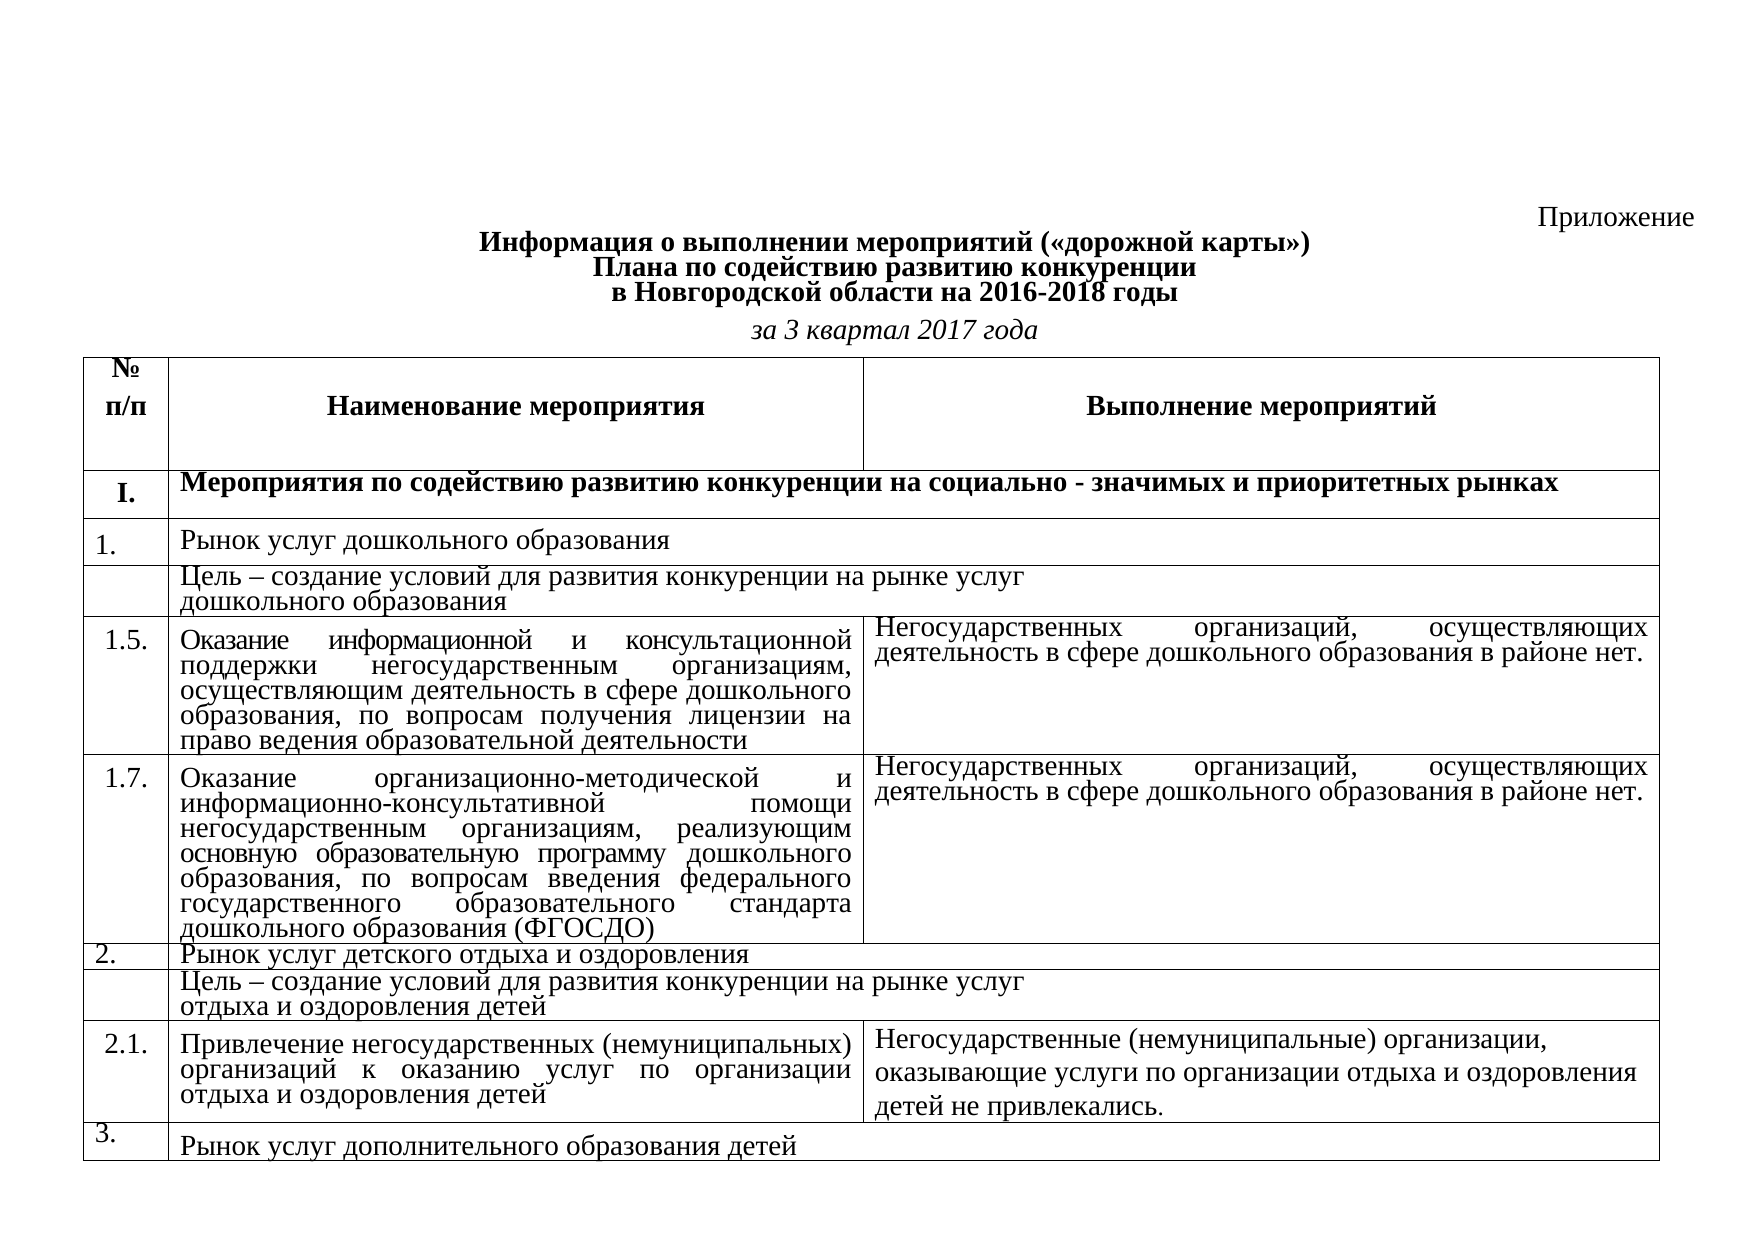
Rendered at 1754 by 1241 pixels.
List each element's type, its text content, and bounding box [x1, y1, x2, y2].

text Информация о выполнении мероприятий («дорожной карты») Плана по содействию развитию конкуренции [94, 232, 1695, 282]
table_cell 1. [84, 519, 168, 565]
table_cell Цель – создание условий для развития конкуренции на рынке услуг отдыха и оздоровления детей [169, 970, 1659, 1020]
table_header Наименование мероприятия [169, 358, 863, 470]
table_cell Оказание информационной и консультационной поддержки негосударственным организациям, осуществляющим деятельность в сфере дошкольного образования, по вопросам получения лицензии на право ведения образовательной деятельности [169, 617, 863, 754]
table_cell 2. [84, 944, 168, 969]
table_header № п/п [84, 358, 168, 470]
table_cell Рынок услуг детского отдыха и оздоровления [169, 944, 1659, 969]
table_cell Оказание организационно-методической и информационно-консультативной помощи негосударственным организациям, реализующим основную образовательную программу дошкольного образования, по вопросам введения федерального государственного образовательного стандарта дошкольного образования (ФГОСДО) [169, 755, 863, 943]
text в Новгородской области на 2016-2018 годы [94, 282, 1695, 307]
table_header Выполнение мероприятий [864, 358, 1659, 470]
table_cell [84, 566, 168, 616]
table_cell 1.7. [84, 755, 168, 943]
table_cell 1.5. [84, 617, 168, 754]
text за 3 квартал 2017 года [94, 319, 1695, 344]
table_cell 2.1. [84, 1021, 168, 1122]
table_cell Негосударственных организаций, осуществляющих деятельность в сфере дошкольного образования в районе нет. [864, 755, 1659, 943]
table_cell Рынок услуг дополнительного образования детей [169, 1123, 1659, 1160]
text Приложение [94, 207, 1695, 232]
table_cell Негосударственных организаций, осуществляющих деятельность в сфере дошкольного образования в районе нет. [864, 617, 1659, 754]
table_cell Мероприятия по содействию развитию конкуренции на социально - значимых и приоритетных рынках [169, 471, 1659, 517]
table_cell [84, 970, 168, 1020]
table_cell I. [84, 471, 168, 517]
table_cell Цель – создание условий для развития конкуренции на рынке услуг дошкольного образования [169, 566, 1659, 616]
table_cell Негосударственные (немуниципальные) организации, оказывающие услуги по организации отдыха и оздоровления детей не привлекались. [864, 1021, 1659, 1122]
table_cell Рынок услуг дошкольного образования [169, 519, 1659, 565]
table_cell Привлечение негосударственных (немуниципальных) организаций к оказанию услуг по организации отдыха и оздоровления детей [169, 1021, 863, 1122]
table_cell 3. [84, 1123, 168, 1160]
